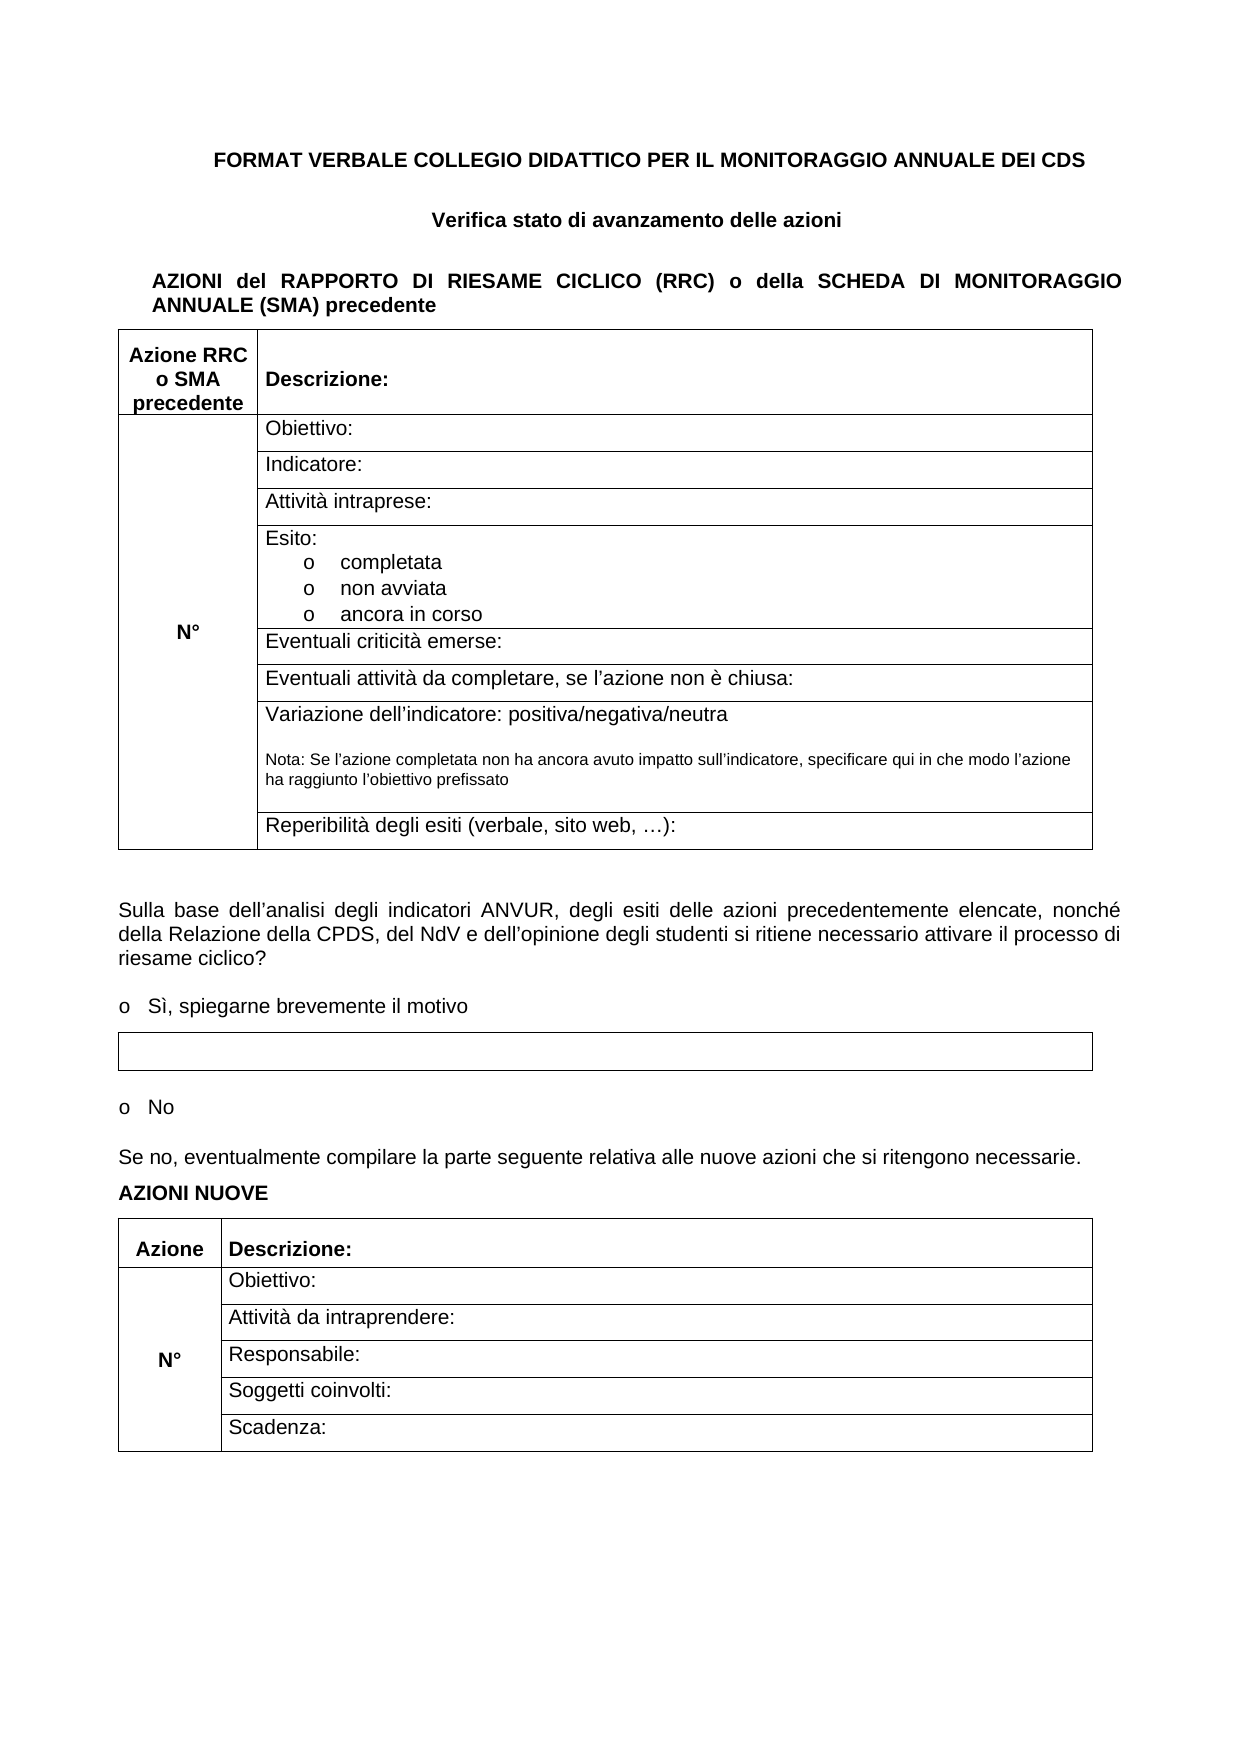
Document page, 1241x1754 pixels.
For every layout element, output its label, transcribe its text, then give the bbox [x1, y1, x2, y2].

table_header Azione RRC o SMA precedente [119, 330, 257, 414]
table_cell Indicatore: [258, 452, 1092, 488]
table_cell Obiettivo: [258, 415, 1092, 451]
list No [118, 1095, 1122, 1121]
table_cell Soggetti coinvolti: [222, 1378, 1092, 1414]
text AZIONI NUOVE [118, 1181, 1122, 1205]
table_header Descrizione: [258, 330, 1092, 414]
table_header [119, 1033, 1092, 1070]
table_cell Eventuali criticità emerse: [258, 629, 1092, 664]
table_cell Variazione dell’indicatore: positiva/negativa/neutra Nota: Se l’azione completata non ha ancora avuto impatto sull’indicatore, specificare qui in che modo l’azione ha raggiunto l’obiettivo prefissato [258, 702, 1092, 812]
table_header Descrizione: [222, 1219, 1092, 1267]
table_cell N° [119, 415, 257, 849]
table_cell Attività intraprese: [258, 489, 1092, 525]
table_cell Esito: completata non avviata ancora in corso [258, 526, 1092, 627]
text FORMAT VERBALE COLLEGIO DIDATTICO PER IL MONITORAGGIO ANNUALE DEI CDS [148, 148, 1122, 172]
table_cell Eventuali attività da completare, se l’azione non è chiusa: [258, 665, 1092, 701]
table_cell N° [119, 1268, 221, 1451]
table_cell Attività da intraprendere: [222, 1305, 1092, 1340]
text Sulla base dell’analisi degli indicatori ANVUR, degli esiti delle azioni precedentemente elencate, nonché della Relazione della CPDS, del NdV e dell’opinione degli studenti si ritiene necessario attivare il processo di riesame ciclico? [118, 898, 1122, 970]
list Sì, spiegarne brevemente il motivo [118, 994, 1122, 1020]
table_cell Obiettivo: [222, 1268, 1092, 1303]
table_cell Responsabile: [222, 1341, 1092, 1377]
table_cell Reperibilità degli esiti (verbale, sito web, …): [258, 813, 1092, 849]
text Se no, eventualmente compilare la parte seguente relativa alle nuove azioni che si ritengono necessarie. [118, 1144, 1122, 1168]
table_cell Scadenza: [222, 1415, 1092, 1451]
text AZIONI del RAPPORTO DI RIESAME CICLICO (RRC) o della SCHEDA DI MONITORAGGIO ANNUALE (SMA) precedente [152, 268, 1122, 316]
table_header Azione [119, 1219, 221, 1267]
list Verifica stato di avanzamento delle azioni [152, 208, 1122, 232]
